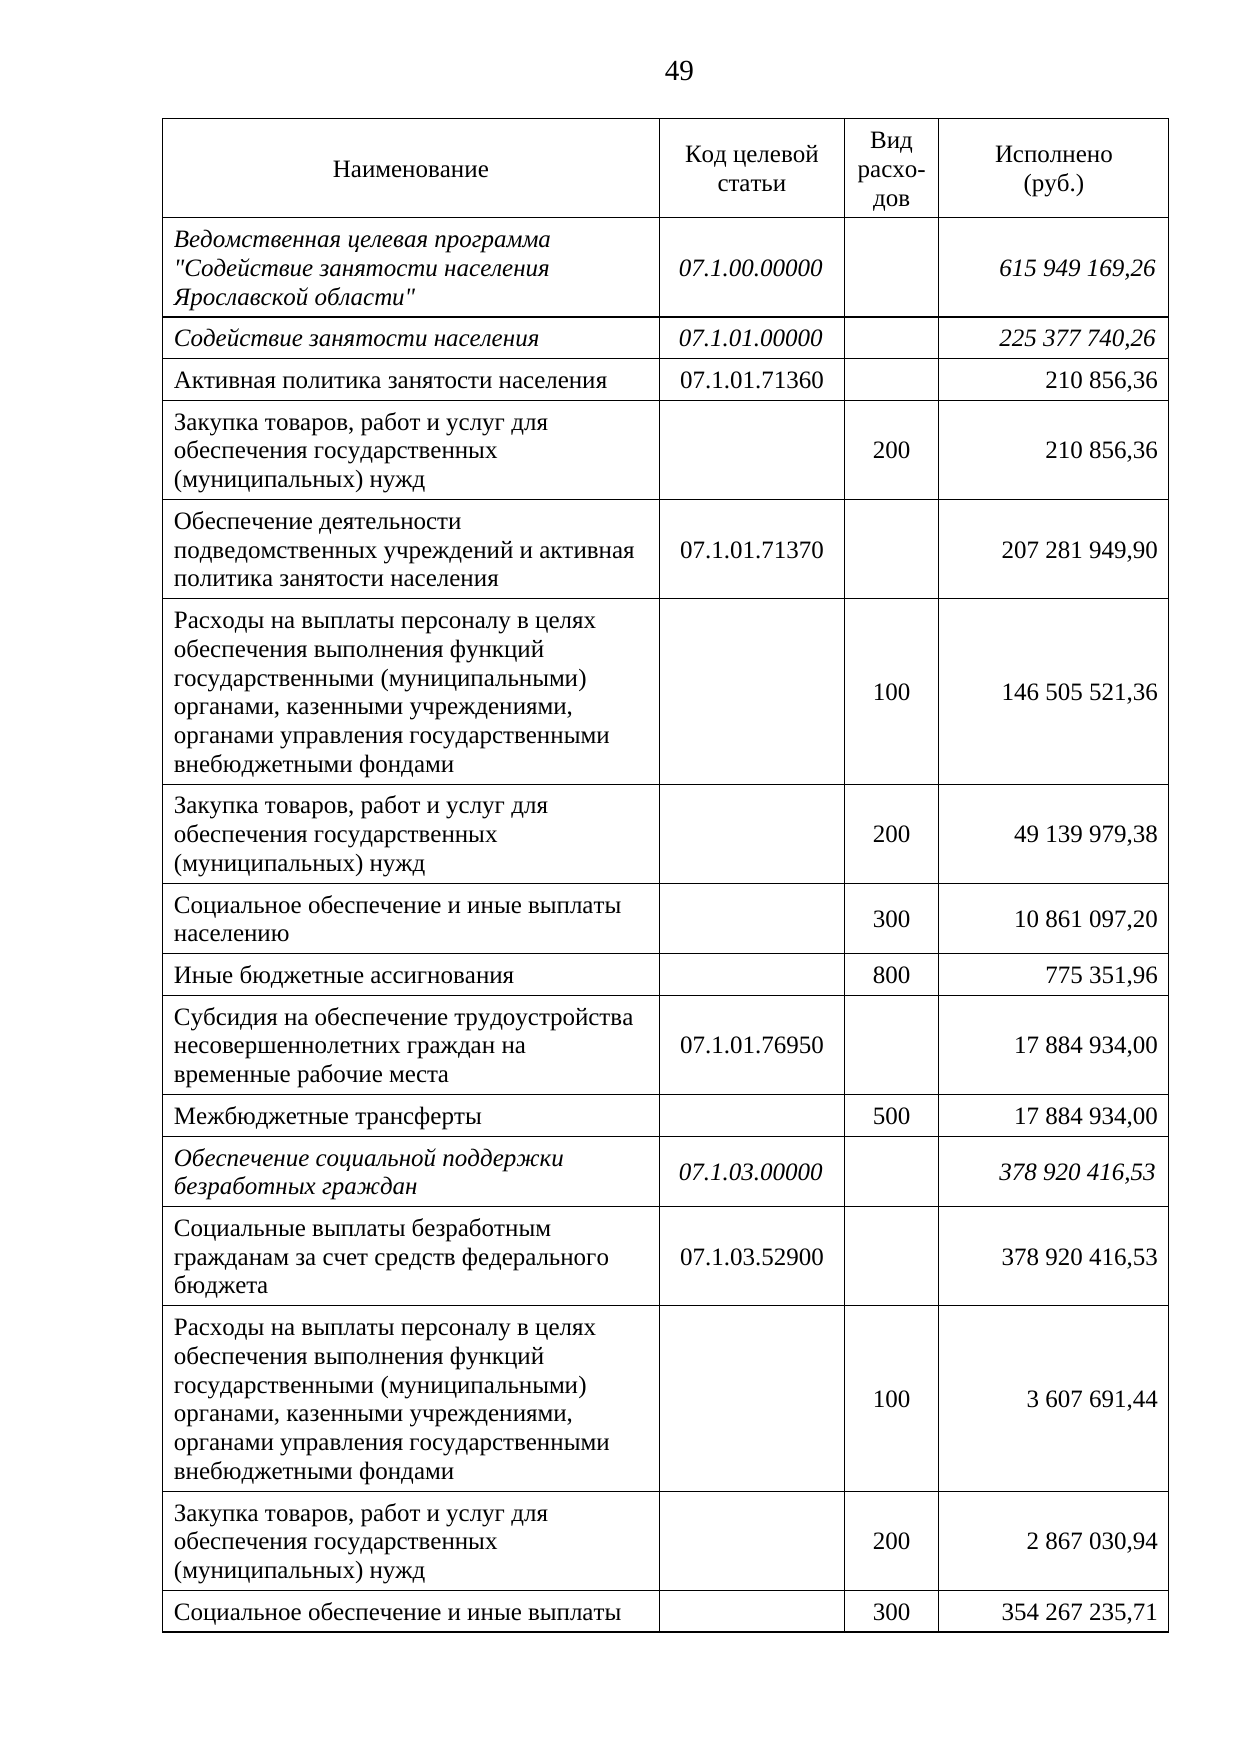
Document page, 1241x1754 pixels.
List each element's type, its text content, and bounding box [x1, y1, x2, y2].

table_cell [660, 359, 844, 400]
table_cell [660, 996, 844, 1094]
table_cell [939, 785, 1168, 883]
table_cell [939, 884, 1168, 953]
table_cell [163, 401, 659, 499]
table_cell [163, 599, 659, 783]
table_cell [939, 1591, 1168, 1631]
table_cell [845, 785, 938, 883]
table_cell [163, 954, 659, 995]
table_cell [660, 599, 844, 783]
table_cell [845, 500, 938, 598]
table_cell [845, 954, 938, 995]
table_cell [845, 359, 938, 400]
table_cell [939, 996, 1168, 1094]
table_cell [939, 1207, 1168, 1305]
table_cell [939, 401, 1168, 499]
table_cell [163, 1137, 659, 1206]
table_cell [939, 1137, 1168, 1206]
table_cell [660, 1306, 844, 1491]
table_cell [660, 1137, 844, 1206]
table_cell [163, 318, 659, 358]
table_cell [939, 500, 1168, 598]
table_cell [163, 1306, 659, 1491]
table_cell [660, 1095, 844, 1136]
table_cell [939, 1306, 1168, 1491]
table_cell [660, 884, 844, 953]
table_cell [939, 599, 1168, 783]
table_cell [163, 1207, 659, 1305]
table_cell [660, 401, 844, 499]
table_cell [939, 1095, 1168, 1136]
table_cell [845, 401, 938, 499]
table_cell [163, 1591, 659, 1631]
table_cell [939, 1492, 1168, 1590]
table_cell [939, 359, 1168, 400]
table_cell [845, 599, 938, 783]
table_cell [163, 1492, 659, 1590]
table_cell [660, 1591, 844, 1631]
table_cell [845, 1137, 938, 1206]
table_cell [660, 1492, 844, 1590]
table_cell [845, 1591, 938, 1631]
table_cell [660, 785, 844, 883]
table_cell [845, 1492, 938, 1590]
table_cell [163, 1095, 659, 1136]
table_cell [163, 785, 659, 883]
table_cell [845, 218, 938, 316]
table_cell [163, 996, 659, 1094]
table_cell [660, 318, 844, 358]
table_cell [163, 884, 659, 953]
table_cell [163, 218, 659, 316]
table_header Вид расхо-дов [845, 119, 938, 217]
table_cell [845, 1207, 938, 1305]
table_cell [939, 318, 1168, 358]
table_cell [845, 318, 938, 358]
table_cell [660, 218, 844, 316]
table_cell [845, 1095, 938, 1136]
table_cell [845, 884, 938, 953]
table_header Наименование [163, 119, 659, 217]
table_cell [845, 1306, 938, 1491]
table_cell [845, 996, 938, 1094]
table_header Код целевой статьи [660, 119, 844, 217]
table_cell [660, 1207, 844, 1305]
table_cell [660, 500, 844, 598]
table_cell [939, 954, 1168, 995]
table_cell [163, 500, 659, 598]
table_header Исполнено (руб.) [939, 119, 1168, 217]
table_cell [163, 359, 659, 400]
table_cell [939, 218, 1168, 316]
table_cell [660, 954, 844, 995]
